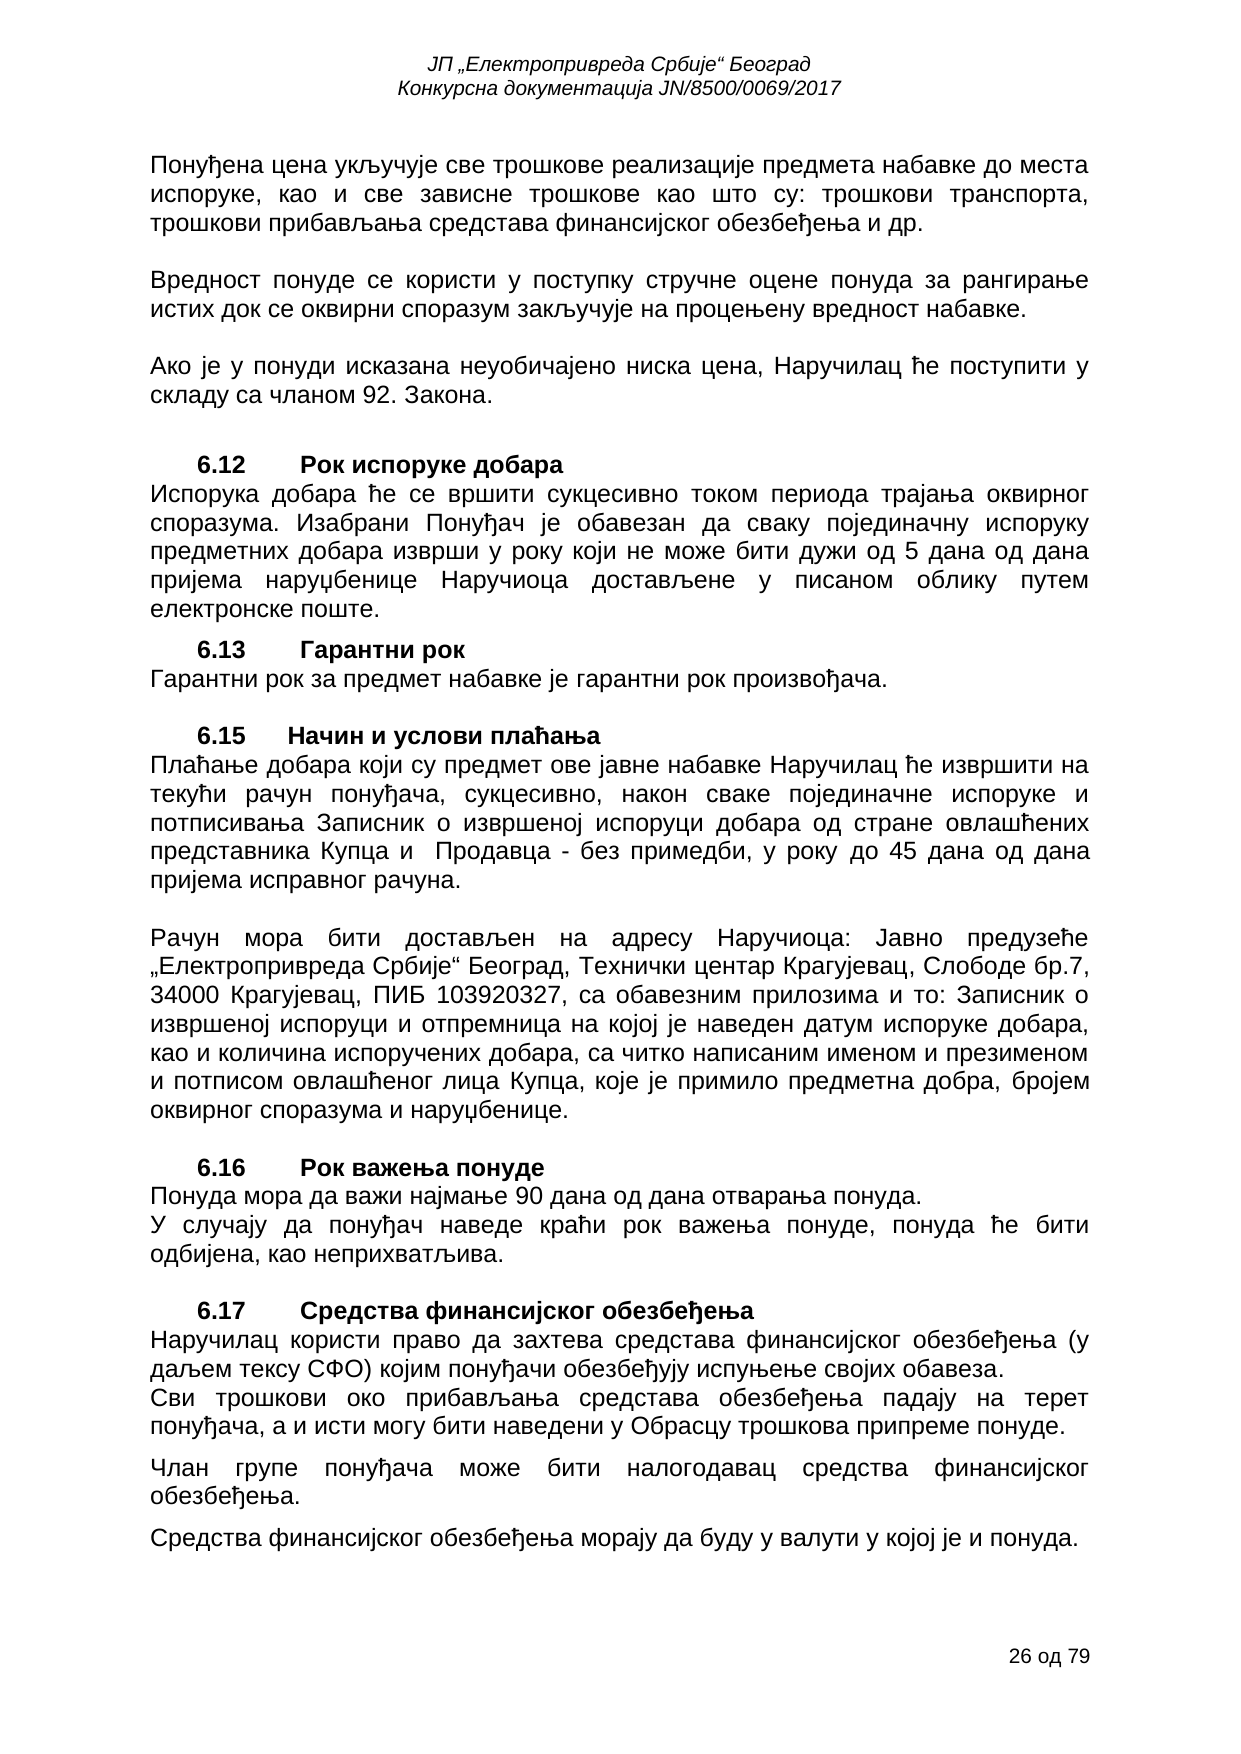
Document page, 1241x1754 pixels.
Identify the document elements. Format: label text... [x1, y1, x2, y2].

text Понуда мора да важи најмање 90 дана од дана отварања понуда. [150, 1181, 1090, 1210]
text 6.15 Начин и услови плаћања [197, 721, 1090, 750]
text Члан групе понуђача може бити налогодавац средства финансијског обезбеђења. [150, 1452, 1090, 1510]
text Понуђена цена укључује све трошкове реализације предмета набавке до места испоруке, као и све зависне трошкове као што су: трошкови транспорта, трошкови прибављања средстава финансијског обезбеђења и др. [150, 150, 1090, 236]
text Плаћање добара који су предмет ове јавне набавке Наручилац ће извршити на текући рачун понуђача, сукцесивно, након сваке појединачне испоруке и потписивања Записник о извршеној испоруци добара од стране овлашћених представника Купца и Продавца - без примедби, у року до 45 дана од дана пријема исправног рачуна. [150, 750, 1090, 894]
text Наручилац користи право да захтева средстава финансијског обезбеђења (у даљем тексу СФО) којим понуђачи обезбеђују испуњење својих обавеза. [150, 1325, 1090, 1382]
subtitle Гарантни рок [197, 635, 1090, 664]
list Рок важења понуде [197, 1152, 1090, 1181]
text Рачун мора бити достављен на адресу Наручиоца: Јавно предузеће „Електропривреда Србије“ Београд, Технички центар Крагујевац, Слободе бр.7, 34000 Крагујевац, ПИБ 103920327, са обавезним прилозима и то: Записник о извршеној испоруци и отпремница на којој је наведен датум испоруке добара, као и количина испоручених добара, са читко написаним именом и презименом и потписом овлашћеног лица Купца, које је примило предметна добра, бројем оквирног споразума и наруџбенице. [150, 922, 1090, 1124]
text Вредност понуде се користи у поступку стручне оцене понуда за рангирање истих док се оквирни споразум закључује на процењену вредност набавке. [150, 265, 1090, 322]
list Испорука добара ће се вршити сукцесивно током периода трајања оквирног споразума. Изабрани Понуђач је обавезан да сваку појединачну испоруку предметних добара изврши у року који не може бити дужи од 5 дана од дана пријема наруџбенице Наручиоца достављене у писаном облику путем електронске поште. [150, 479, 1090, 622]
text Средства финансијског обезбеђења морају да буду у валути у којој је и понуда. [150, 1522, 1090, 1551]
subtitle Рок испоруке добара [197, 450, 1090, 479]
text Ако је у понуди исказана неуобичајено ниска цена, Наручилац ће поступити у складу са чланом 92. Закона. [150, 351, 1090, 409]
text У случају да понуђач наведе краћи рок важења понуде, понуда ће бити одбијена, као неприхватљива. [150, 1210, 1090, 1267]
list Средства финансијског обезбеђења [197, 1296, 1090, 1325]
text Гарантни рок за предмет набавке је гарантни рок произвођача. [150, 664, 1090, 692]
text Сви трошкови око прибављања средстава обезбеђења падају на терет понуђача, а и исти могу бити наведени у Обрасцу трошкова припреме понуде. [150, 1382, 1090, 1440]
